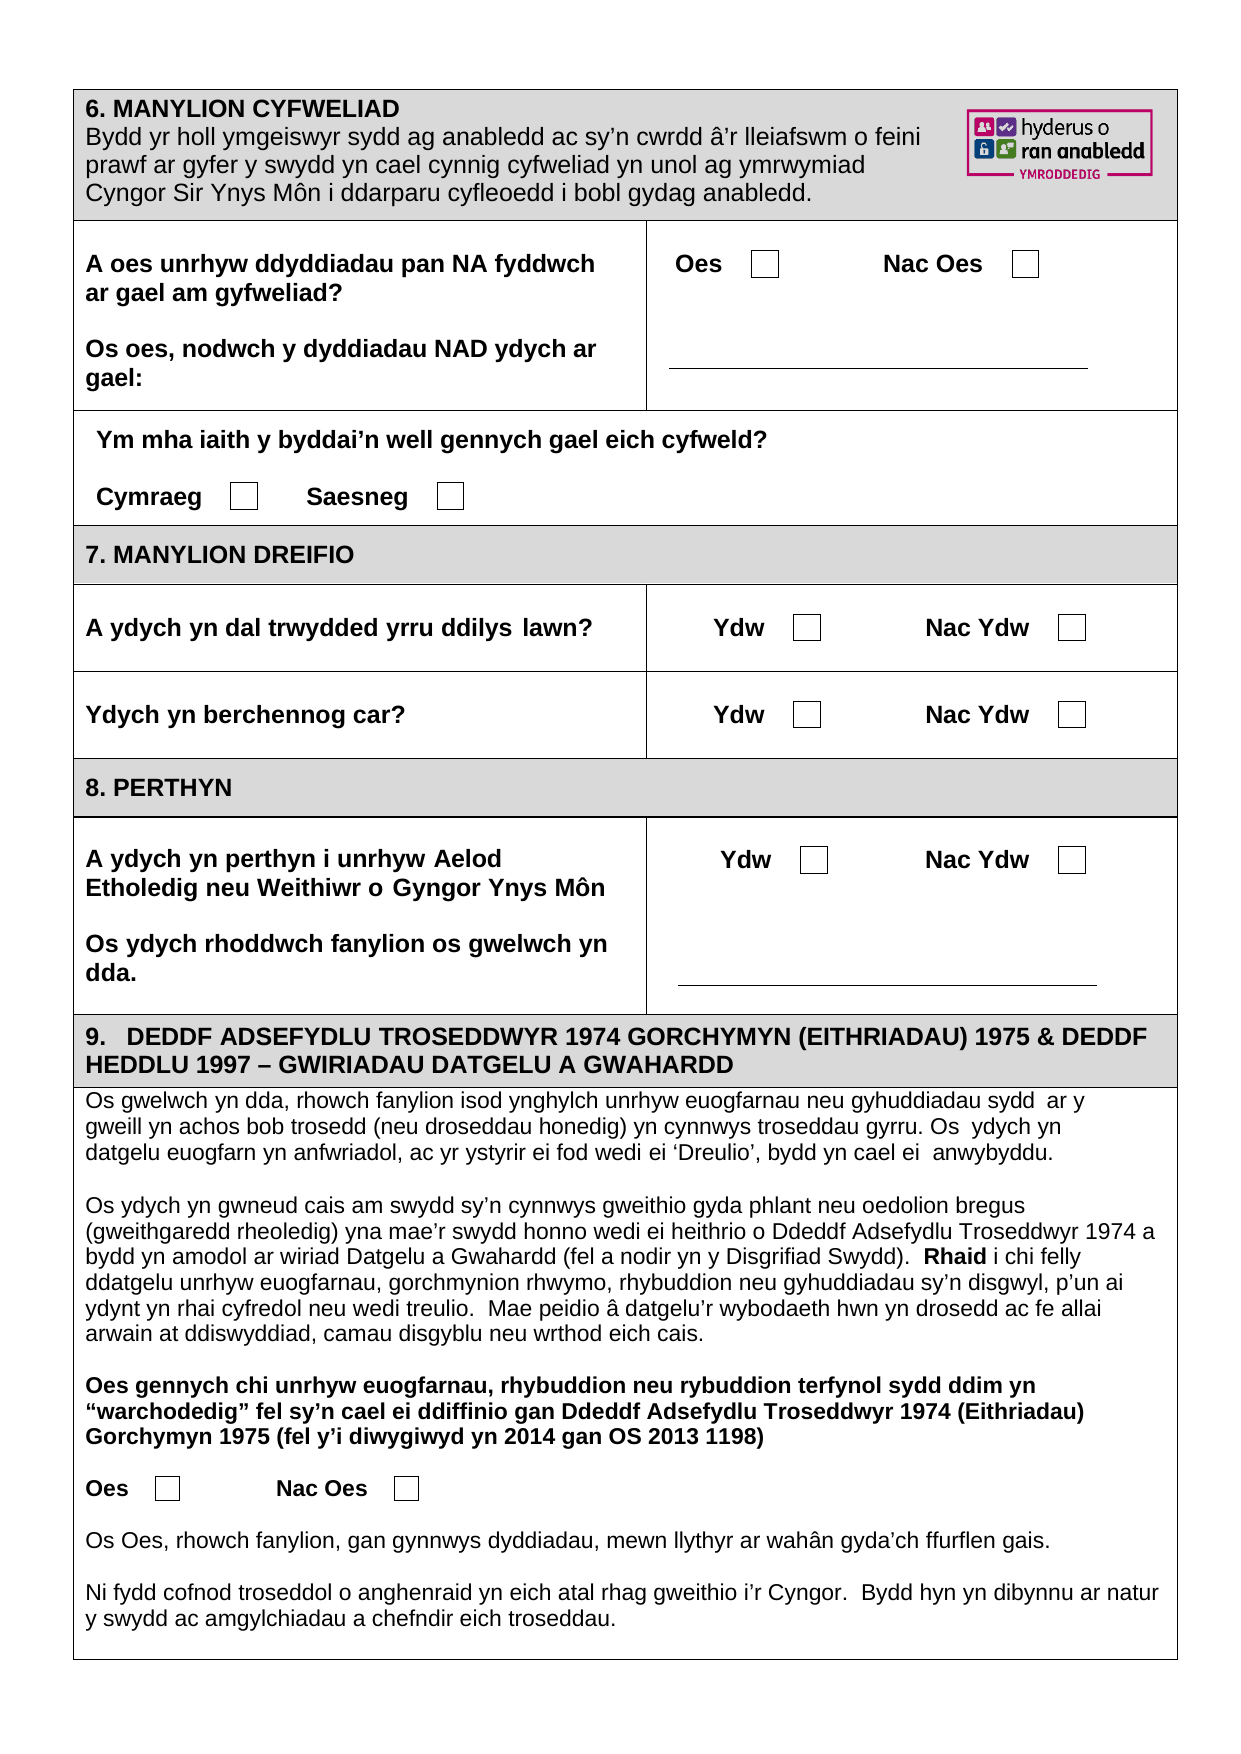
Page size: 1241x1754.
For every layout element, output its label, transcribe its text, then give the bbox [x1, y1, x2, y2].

table_cell Ydw Nac Ydw [647, 818, 1177, 1014]
table_cell 6. MANYLION CYFWELIAD Bydd yr holl ymgeiswyr sydd ag anabledd ac sy’n cwrdd â’r lleiafswm o feini prawf ar gyfer y swydd yn cael cynnig cyfweliad yn unol ag ymrwymiad Cyngor Sir Ynys Môn i ddarparu cyfleoedd i bobl gydag anabledd. [74, 90, 1177, 220]
table_cell Ym mha iaith y byddai’n well gennych gael eich cyfweld? Cymraeg Saesneg [74, 411, 1177, 525]
table_cell A oes unrhyw ddyddiadau pan NA fyddwch ar gael am gyfweliad? Os oes, nodwch y dyddiadau NAD ydych ar gael: [74, 221, 646, 410]
table_cell A ydych yn dal trwydded yrru ddilys lawn? [74, 585, 646, 671]
table_cell Ydych yn berchennog car? [74, 672, 646, 758]
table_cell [74, 1088, 1177, 1659]
table_cell Ydw Nac Ydw [647, 585, 1177, 671]
table_cell 8. PERTHYN [74, 759, 1177, 816]
table_cell 9. DEDDF ADSEFYDLU TROSEDDWYR 1974 GORCHYMYN (EITHRIADAU) 1975 & DEDDF HEDDLU 1997 – GWIRIADAU DATGELU A GWAHARDD [74, 1015, 1177, 1087]
picture [966, 109, 1153, 183]
table_cell A ydych yn perthyn i unrhyw Aelod Etholedig neu Weithiwr o Gyngor Ynys Môn Os ydych rhoddwch fanylion os gwelwch yn dda. [74, 818, 646, 1014]
table_cell 7. MANYLION DREIFIO [74, 526, 1177, 583]
table_cell Oes Nac Oes [647, 221, 1177, 410]
table_cell Ydw Nac Ydw [647, 672, 1177, 758]
